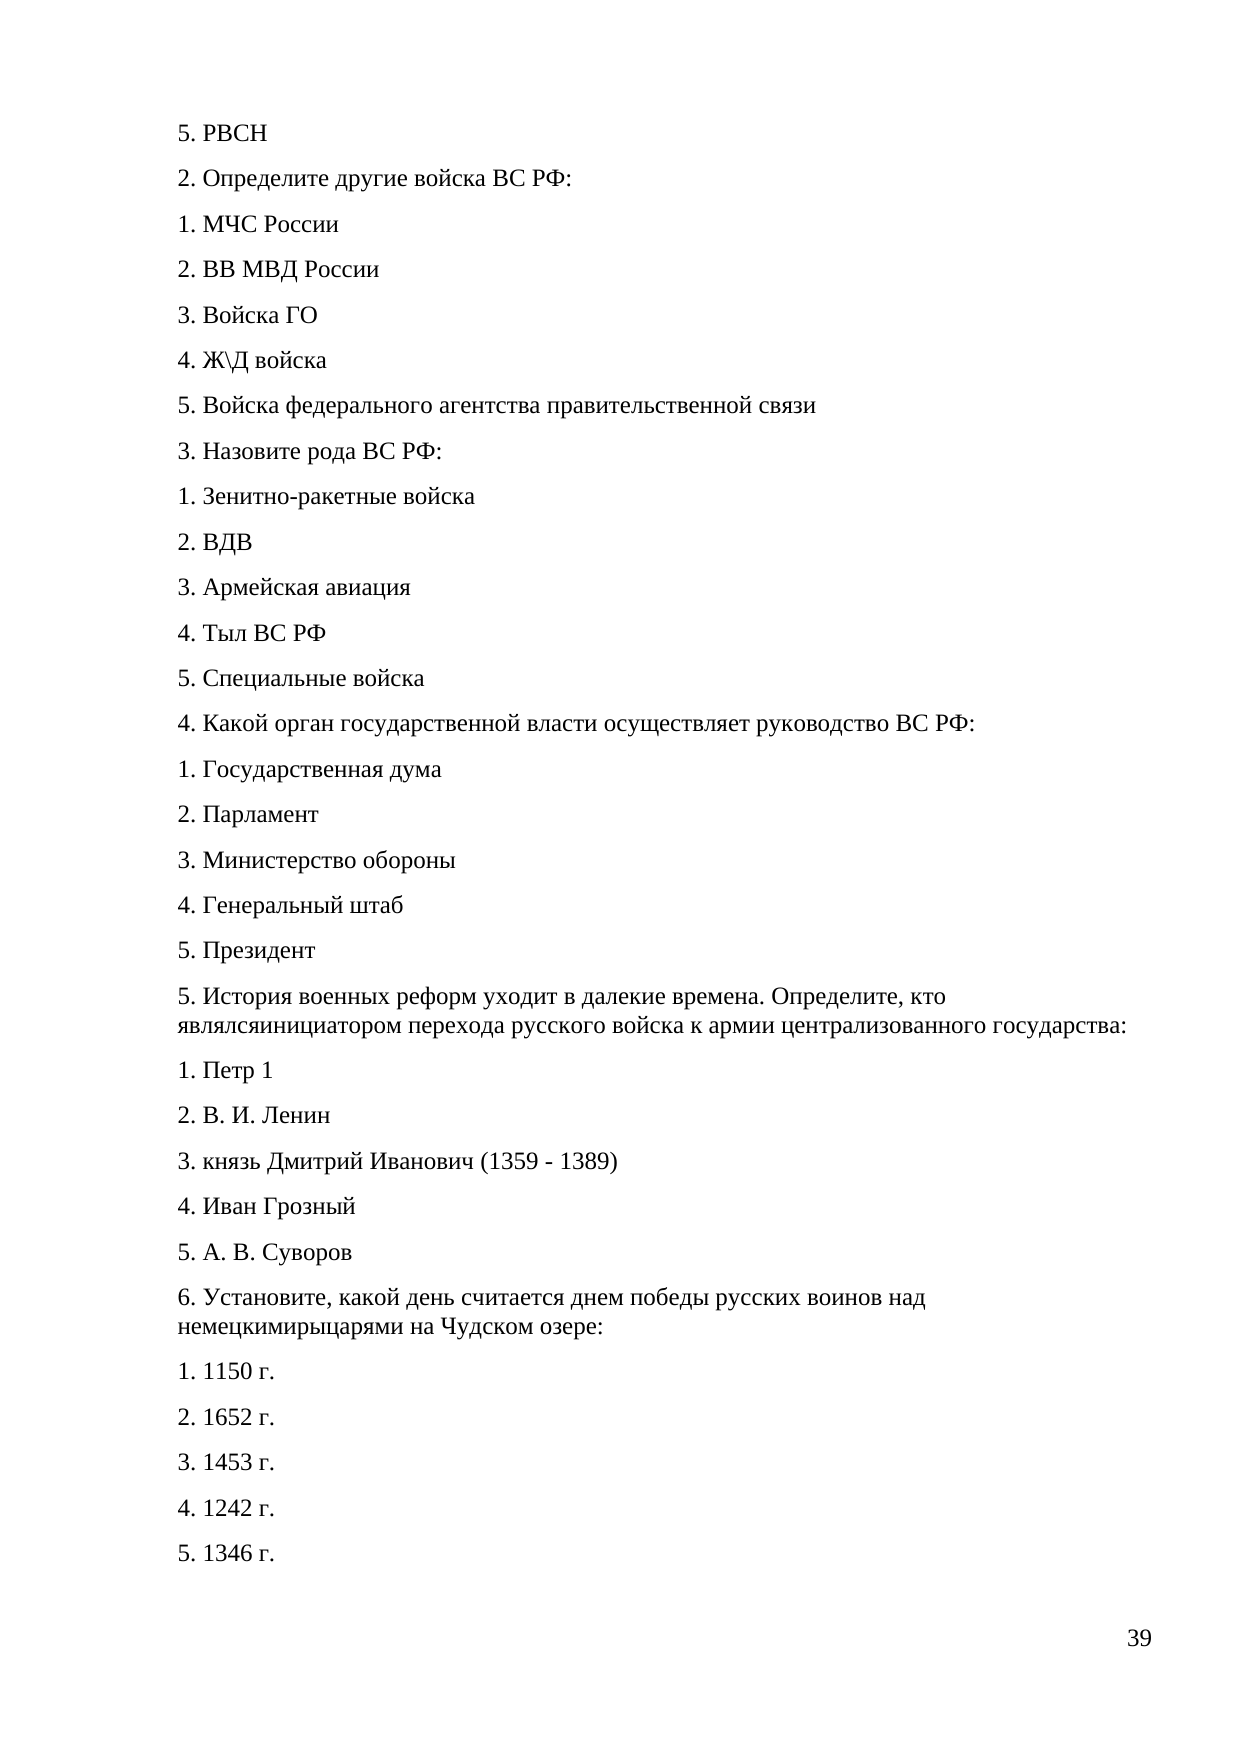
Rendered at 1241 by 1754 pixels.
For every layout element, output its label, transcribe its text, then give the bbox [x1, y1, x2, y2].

text 2. 1652 г. [177, 1402, 1152, 1431]
text 2. В. И. Ленин [177, 1101, 1152, 1129]
text 1. 1150 г. [177, 1356, 1152, 1385]
text 4. Тыл ВС РФ [177, 618, 1152, 646]
text 5. Войска федерального агентства правительственной связи [177, 391, 1152, 419]
text 1. Петр 1 [177, 1055, 1152, 1084]
text 2. Парламент [177, 799, 1152, 828]
text 2. Определите другие войска ВС РФ: [177, 163, 1152, 192]
text 5. Президент [177, 936, 1152, 964]
text 4. Иван Грозный [177, 1191, 1152, 1220]
text 5. История военных реформ уходит в далекие времена. Определите, кто являлсяинициатором перехода русского войска к армии централизованного государства: [177, 981, 1152, 1038]
text 3. Армейская авиация [177, 572, 1152, 601]
text 5. Специальные войска [177, 663, 1152, 692]
text 1. Государственная дума [177, 754, 1152, 783]
text 5. А. В. Суворов [177, 1237, 1152, 1266]
text 3. 1453 г. [177, 1447, 1152, 1476]
text 6. Установите, какой день считается днем победы русских воинов над немецкимирыцарями на Чудском озере: [177, 1282, 1152, 1340]
text 4. Ж\Д войска [177, 345, 1152, 374]
text 4. Генеральный штаб [177, 890, 1152, 919]
text 5. РВСН [177, 118, 1152, 147]
text 2. ВВ МВД России [177, 254, 1152, 283]
text 1. Зенитно-ракетные войска [177, 481, 1152, 510]
text 1. МЧС России [177, 209, 1152, 238]
text 3. Министерство обороны [177, 845, 1152, 873]
text 2. ВДВ [177, 527, 1152, 556]
text 5. 1346 г. [177, 1538, 1152, 1567]
text 3. князь Дмитрий Иванович (1359 - 1389) [177, 1146, 1152, 1175]
text 3. Назовите рода ВС РФ: [177, 436, 1152, 465]
text 4. Какой орган государственной власти осуществляет руководство ВС РФ: [177, 708, 1152, 737]
text 4. 1242 г. [177, 1493, 1152, 1521]
text 3. Войска ГО [177, 300, 1152, 328]
